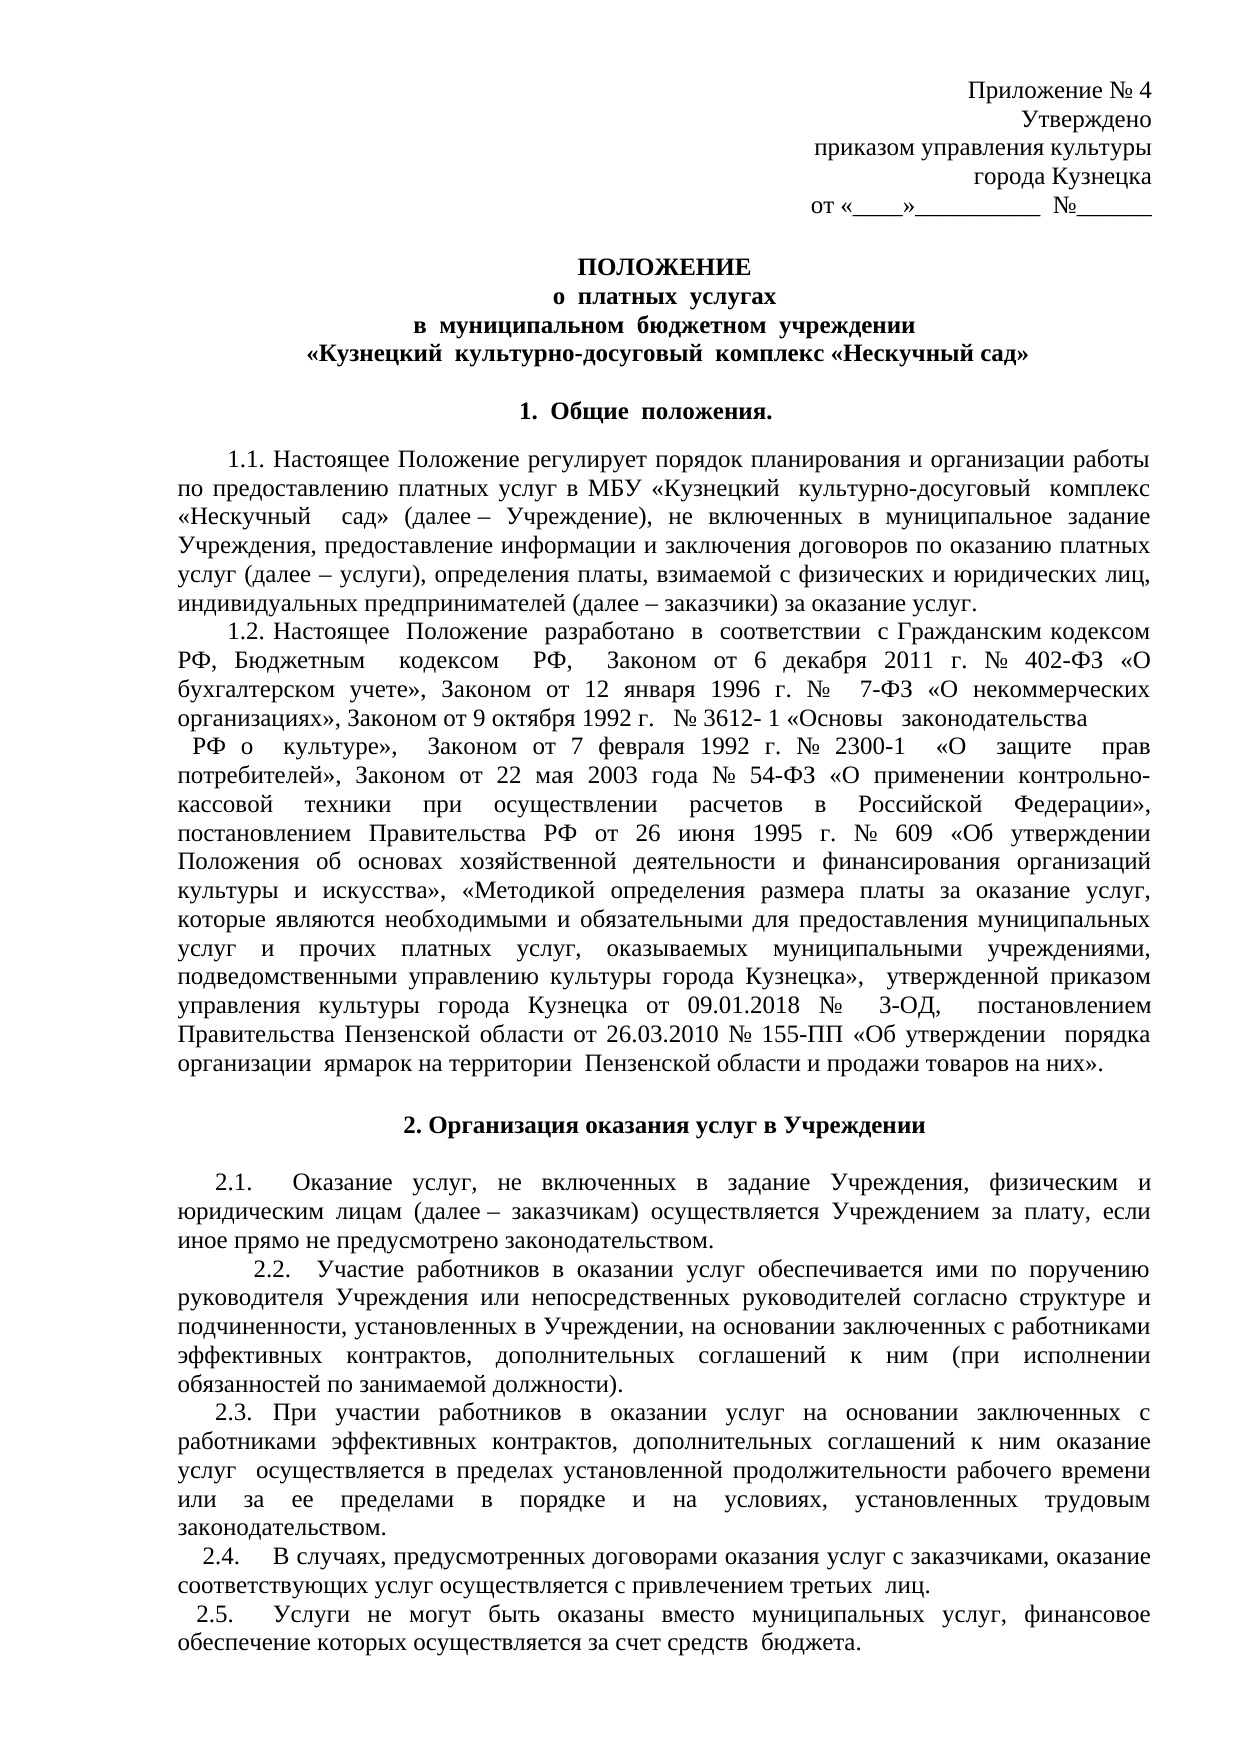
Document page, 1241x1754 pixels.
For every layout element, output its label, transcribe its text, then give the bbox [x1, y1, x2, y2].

text Приложение № 4 [177, 75, 1152, 104]
text 2.2. Участие работников в оказании услуг обеспечивается ими по поручению руководителя Учреждения или непосредственных руководителей согласно структуре и подчиненности, установленных в Учреждении, на основании заключенных с работниками эффективных контрактов, дополнительных соглашений к ним (при исполнении обязанностей по занимаемой должности). [177, 1254, 1152, 1397]
text Утверждено [177, 104, 1152, 132]
text 1.1. Настоящее Положение регулирует порядок планирования и организации работы по предоставлению платных услуг в МБУ «Кузнецкий культурно-досуговый комплекс «Нескучный сад» (далее – Учреждение), не включенных в муниципальное задание Учреждения, предоставление информации и заключения договоров по оказанию платных услуг (далее – услуги), определения платы, взимаемой с физических и юридических лиц, индивидуальных предпринимателей (далее – заказчики) за оказание услуг. [177, 444, 1152, 616]
text 2.3. При участии работников в оказании услуг на основании заключенных с работниками эффективных контрактов, дополнительных соглашений к ним оказание услуг осуществляется в пределах установленной продолжительности рабочего времени или за ее пределами в порядке и на условиях, установленных трудовым законодательством. [177, 1397, 1152, 1541]
text в муниципальном бюджетном учреждении [177, 310, 1152, 338]
text 2.4. В случаях, предусмотренных договорами оказания услуг с заказчиками, оказание соответствующих услуг осуществляется с привлечением третьих лиц. [177, 1541, 1152, 1599]
text 1. Общие положения. [140, 396, 1152, 425]
text от «____»__________ №______ [177, 190, 1152, 219]
text 2. Организация оказания услуг в Учреждении [177, 1110, 1152, 1139]
text 2.1. Оказание услуг, не включенных в задание Учреждения, физическим и юридическим лицам (далее – заказчикам) осуществляется Учреждением за плату, если иное прямо не предусмотрено законодательством. [177, 1167, 1152, 1254]
text 2.5. Услуги не могут быть оказаны вместо муниципальных услуг, финансовое обеспечение которых осуществляется за счет средств бюджета. [177, 1599, 1152, 1656]
text города Кузнецка [177, 161, 1152, 190]
text РФ о культуре», Законом от 7 февраля 1992 г. № 2300-1 «О защите прав потребителей», Законом от 22 мая 2003 года № 54-ФЗ «О применении контрольно-кассовой техники при осуществлении расчетов в Российской Федерации», постановлением Правительства РФ от 26 июня 1995 г. № 609 «Об утверждении Положения об основах хозяйственной деятельности и финансирования организаций культуры и искусства», «Методикой определения размера платы за оказание услуг, которые являются необходимыми и обязательными для предоставления муниципальных услуг и прочих платных услуг, оказываемых муниципальными учреждениями, подведомственными управлению культуры города Кузнецка», утвержденной приказом управления культуры города Кузнецка от 09.01.2018 № 3-ОД, постановлением Правительства Пензенской области от 26.03.2010 № 155-ПП «Об утверждении порядка организации ярмарок на территории Пензенской области и продажи товаров на них». [177, 731, 1152, 1076]
text приказом управления культуры [177, 132, 1152, 161]
text ПОЛОЖЕНИЕ [177, 252, 1152, 281]
text 1.2. Настоящее Положение разработано в соответствии с Гражданским кодексом РФ, Бюджетным кодексом РФ, Законом от 6 декабря 2011 г. № 402-ФЗ «О бухгалтерском учете», Законом от 12 января 1996 г. № 7-ФЗ «О некоммерческих организациях», Законом от 9 октября 1992 г. № 3612- 1 «Основы законодательства [177, 616, 1152, 731]
text о платных услугах [177, 281, 1152, 310]
text «Кузнецкий культурно-досуговый комплекс «Нескучный сад» [177, 338, 1152, 367]
